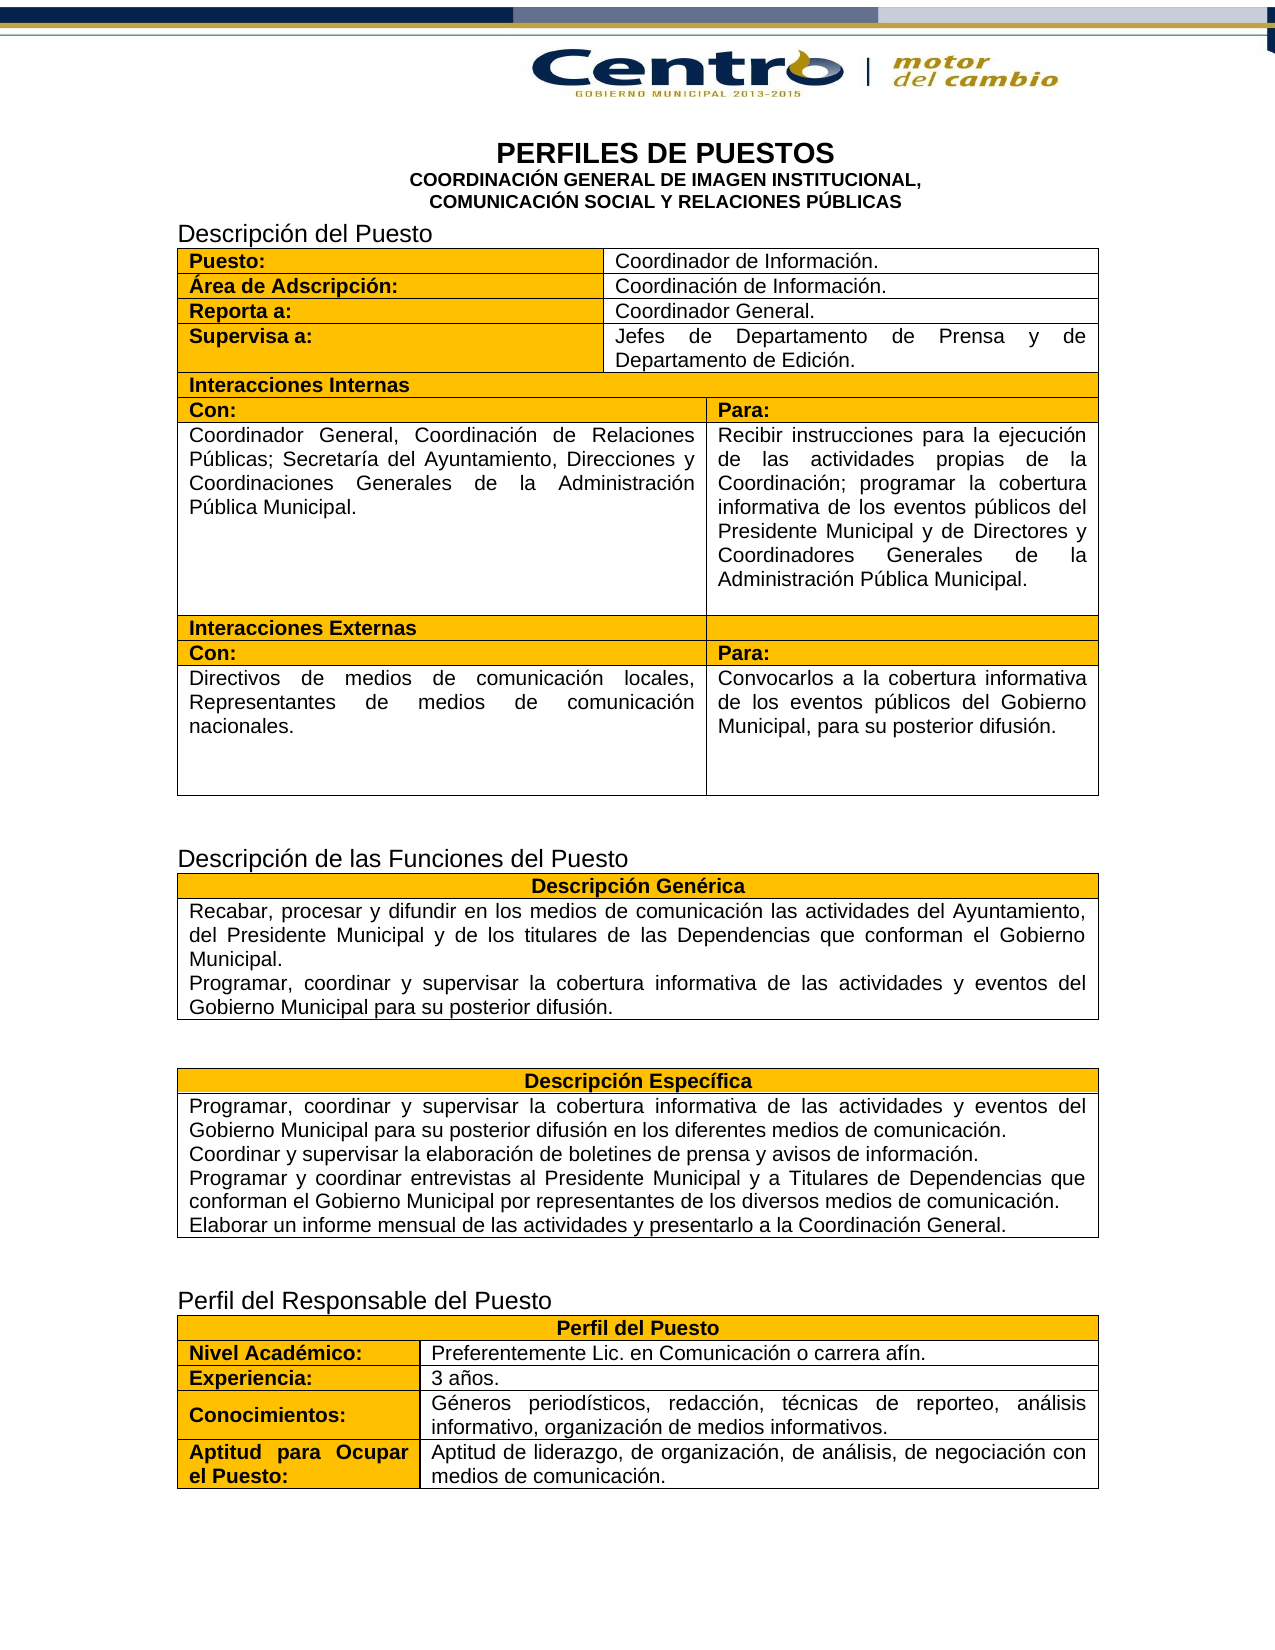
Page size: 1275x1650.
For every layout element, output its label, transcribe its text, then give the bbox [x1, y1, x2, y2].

table_cell Coordinador General. [604, 299, 1098, 323]
table_cell Jefes de Departamento de Prensa y de Departamento de Edición. [604, 324, 1098, 372]
table_cell Programar, coordinar y supervisar la cobertura informativa de las actividades y eventos del Gobierno Municipal para su posterior difusión en los diferentes medios de comunicación. Coordinar y supervisar la elaboración de boletines de prensa y avisos de información. Programar y coordinar entrevistas al Presidente Municipal y a Titulares de Dependencias que conforman el Gobierno Municipal por representantes de los diversos medios de comunicación. Elaborar un informe mensual de las actividades y presentarlo a la Coordinación General. [178, 1094, 1098, 1237]
table_cell Para: [707, 398, 1098, 422]
table_cell Recabar, procesar y difundir en los medios de comunicación las actividades del Ayuntamiento, del Presidente Municipal y de los titulares de las Dependencias que conforman el Gobierno Municipal. Programar, coordinar y supervisar la cobertura informativa de las actividades y eventos del Gobierno Municipal para su posterior difusión. [178, 899, 1098, 1018]
table_header Perfil del Puesto [178, 1316, 1098, 1340]
table_cell Área de Adscripción: [178, 274, 603, 298]
table_cell Aptitud de liderazgo, de organización, de análisis, de negociación con medios de comunicación. [421, 1440, 1098, 1488]
table_cell Géneros periodísticos, redacción, técnicas de reporteo, análisis informativo, organización de medios informativos. [421, 1391, 1098, 1439]
table_cell Conocimientos: [178, 1391, 419, 1439]
table_cell Con: [178, 398, 706, 422]
table_cell [707, 616, 1098, 640]
table_cell Experiencia: [178, 1366, 419, 1390]
table_header Descripción Específica [178, 1069, 1098, 1092]
table_cell Convocarlos a la cobertura informativa de los eventos públicos del Gobierno Municipal, para su posterior difusión. [707, 666, 1098, 795]
table_cell Preferentemente Lic. en Comunicación o carrera afín. [421, 1341, 1098, 1365]
table_cell 3 años. [421, 1366, 1098, 1390]
table_header Coordinador de Información. [604, 249, 1098, 273]
table_cell Coordinación de Información. [604, 274, 1098, 298]
text Descripción del Puesto [177, 219, 1098, 248]
table_cell Coordinador General, Coordinación de Relaciones Públicas; Secretaría del Ayuntamiento, Direcciones y Coordinaciones Generales de la Administración Pública Municipal. [178, 423, 706, 615]
table_cell Interacciones Internas [178, 373, 1098, 397]
table_cell Interacciones Externas [178, 616, 706, 640]
text Descripción de las Funciones del Puesto [177, 844, 1098, 873]
table_cell Directivos de medios de comunicación locales, Representantes de medios de comunicación nacionales. [178, 666, 706, 795]
table_cell Para: [707, 641, 1098, 665]
table_header Puesto: [178, 249, 603, 273]
table_cell Recibir instrucciones para la ejecución de las actividades propias de la Coordinación; programar la cobertura informativa de los eventos públicos del Presidente Municipal y de Directores y Coordinadores Generales de la Administración Pública Municipal. [707, 423, 1098, 615]
table_cell Reporta a: [178, 299, 603, 323]
table_header Descripción Genérica [178, 874, 1098, 898]
picture [0, 7, 1275, 97]
table_cell Con: [178, 641, 706, 665]
text Perfil del Responsable del Puesto [177, 1286, 1098, 1315]
table_cell Nivel Académico: [178, 1341, 419, 1365]
table_cell Supervisa a: [178, 324, 603, 372]
table_cell Aptitud para Ocupar el Puesto: [178, 1440, 419, 1488]
